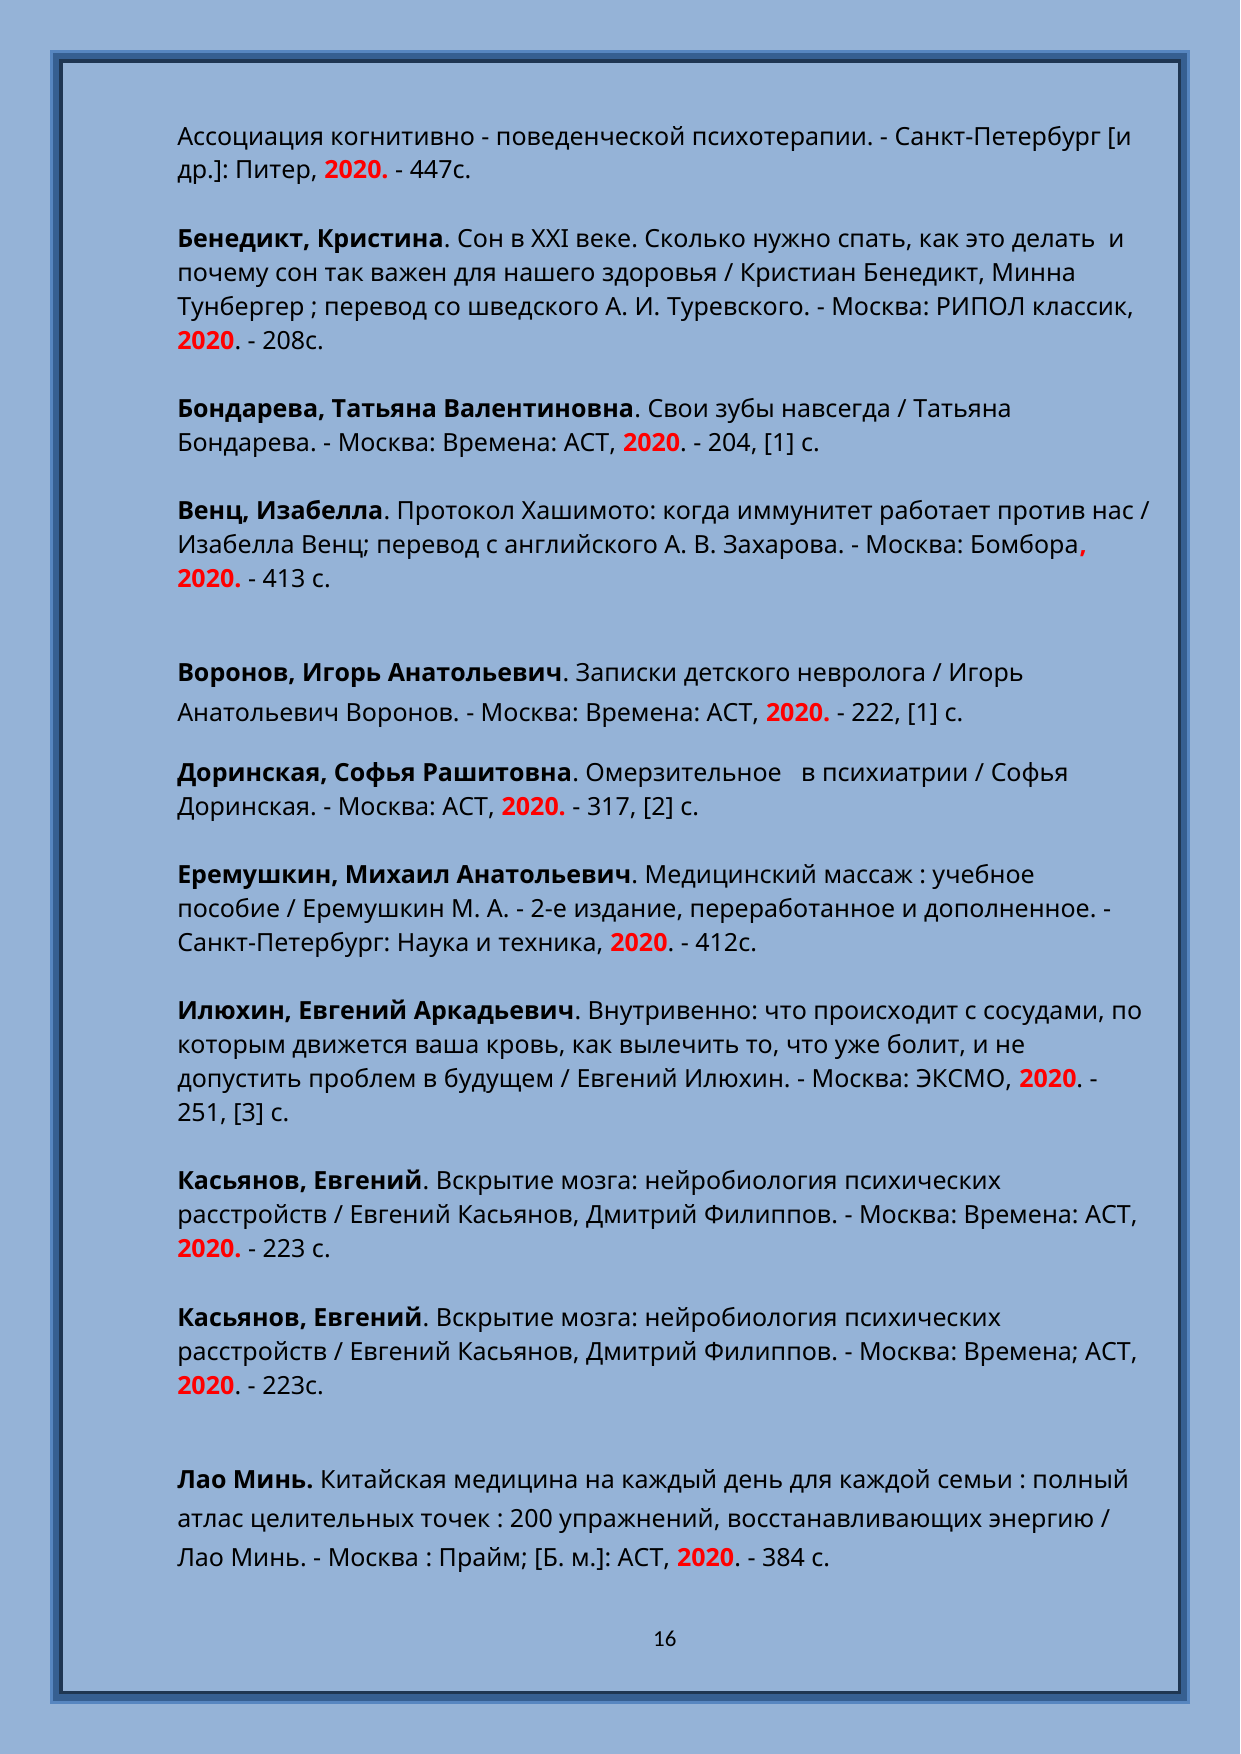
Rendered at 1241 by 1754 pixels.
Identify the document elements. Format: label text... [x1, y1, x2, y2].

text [177, 118, 1152, 186]
text Бондарева, Татьяна Валентиновна. Свои зубы навсегда / Татьяна Бондарева. - Москва: Времена: АСТ, 2020. - 204, [1] с. [177, 391, 1152, 459]
text Еремушкин, Михаил Анатольевич. Медицинский массаж : учебное пособие / Еремушкин М. А. - 2-е издание, переработанное и дополненное. - Санкт-Петербург: Наука и техника, 2020. - 412с. [177, 856, 1152, 958]
text Бенедикт, Кристина. Сон в ХХI веке. Сколько нужно спать, как это делать и почему сон так важен для нашего здоровья / Кристиан Бенедикт, Минна Тунбергер ; перевод со шведского А. И. Туревского. - Москва: РИПОЛ классик, 2020. - 208с. [177, 220, 1152, 357]
text Касьянов, Евгений. Вскрытие мозга: нейробиология психических расстройств / Евгений Касьянов, Дмитрий Филиппов. - Москва: Времена: АСТ, 2020. - 223 с. [177, 1163, 1152, 1265]
text Воронов, Игорь Анатольевич. Записки детского невролога / Игорь Анатольевич Воронов. - Москва: Времена: АСТ, 2020. - 222, [1] с. [177, 655, 1152, 728]
text Касьянов, Евгений. Вскрытие мозга: нейробиология психических расстройств / Евгений Касьянов, Дмитрий Филиппов. - Москва: Времена; АСТ, 2020. - 223с. [177, 1299, 1152, 1401]
text Венц, Изабелла. Протокол Хашимото: когда иммунитет работает против нас / Изабелла Венц; перевод с английского А. В. Захарова. - Москва: Бомбора, 2020. - 413 с. [177, 493, 1152, 595]
text Илюхин, Евгений Аркадьевич. Внутривенно: что происходит с сосудами, по которым движется ваша кровь, как вылечить то, что уже болит, и не допустить проблем в будущем / Евгений Илюхин. - Москва: ЭКСМО, 2020. - 251, [3] с. [177, 993, 1152, 1129]
text Лао Минь. Китайская медицина на каждый день для каждой семьи : полный атлас целительных точек : 200 упражнений, восстанавливающих энергию / Лао Минь. - Москва : Прайм; [Б. м.]: АСТ, 2020. - 384 с. [177, 1461, 1152, 1574]
text Доринская, Софья Рашитовна. Омерзительное в психиатрии / Софья Доринская. - Москва: АСТ, 2020. - 317, [2] с. [177, 754, 1152, 822]
